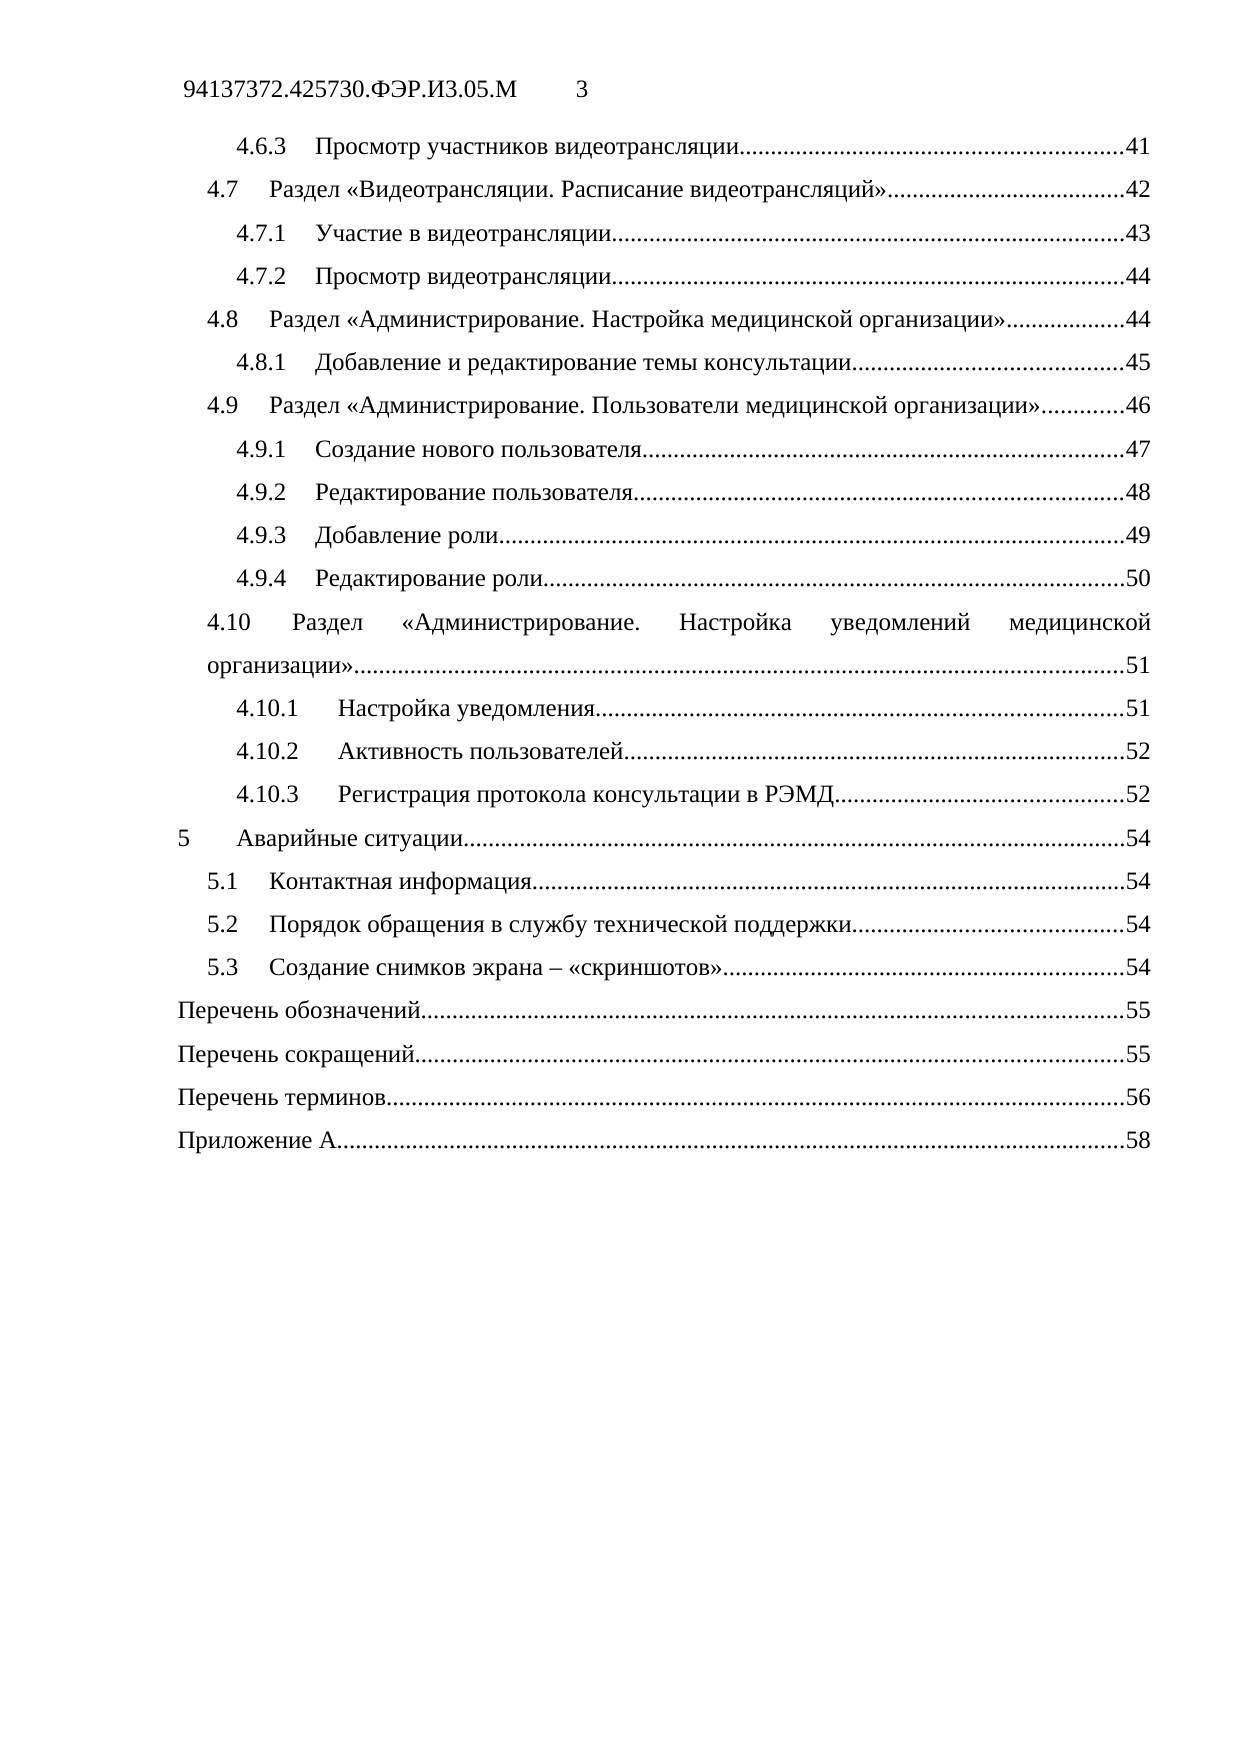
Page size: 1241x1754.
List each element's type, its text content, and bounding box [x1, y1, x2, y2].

text 4.9 Раздел «Администрирование. Пользователи медицинской организации» 46 [207, 391, 1152, 419]
text 4.10.3 Регистрация протокола консультации в РЭМД 52 [236, 779, 1152, 808]
text 4.10.2 Активность пользователей 52 [236, 736, 1152, 765]
text 4.9.3 Добавление роли 49 [236, 520, 1152, 549]
text 4.8 Раздел «Администрирование. Настройка медицинской организации» 44 [207, 304, 1152, 333]
text Перечень сокращений 55 [177, 1039, 1152, 1067]
text 5.1 Контактная информация 54 [207, 866, 1152, 895]
text Перечень обозначений 55 [177, 996, 1152, 1024]
text 5 Аварийные ситуации 54 [177, 823, 1152, 851]
text 4.7.1 Участие в видеотрансляции 43 [236, 218, 1152, 246]
text 4.10.1 Настройка уведомления 51 [236, 693, 1152, 722]
text 4.9.4 Редактирование роли 50 [236, 563, 1152, 592]
text Приложение A 58 [177, 1125, 1152, 1154]
text 4.8.1 Добавление и редактирование темы консультации 45 [236, 347, 1152, 376]
text Перечень терминов 56 [177, 1082, 1152, 1111]
text 4.6.3 Просмотр участников видеотрансляции 41 [236, 131, 1152, 160]
text 4.7.2 Просмотр видеотрансляции 44 [236, 261, 1152, 290]
text 4.10 Раздел «Администрирование. Настройка уведомлений медицинской организации» 51 [207, 607, 1152, 679]
text 4.9.1 Создание нового пользователя 47 [236, 434, 1152, 463]
text 4.9.2 Редактирование пользователя 48 [236, 477, 1152, 506]
text 4.7 Раздел «Видеотрансляции. Расписание видеотрансляций» 42 [207, 174, 1152, 203]
text 5.3 Создание снимков экрана – «скриншотов» 54 [207, 952, 1152, 981]
text 5.2 Порядок обращения в службу технической поддержки 54 [207, 909, 1152, 938]
